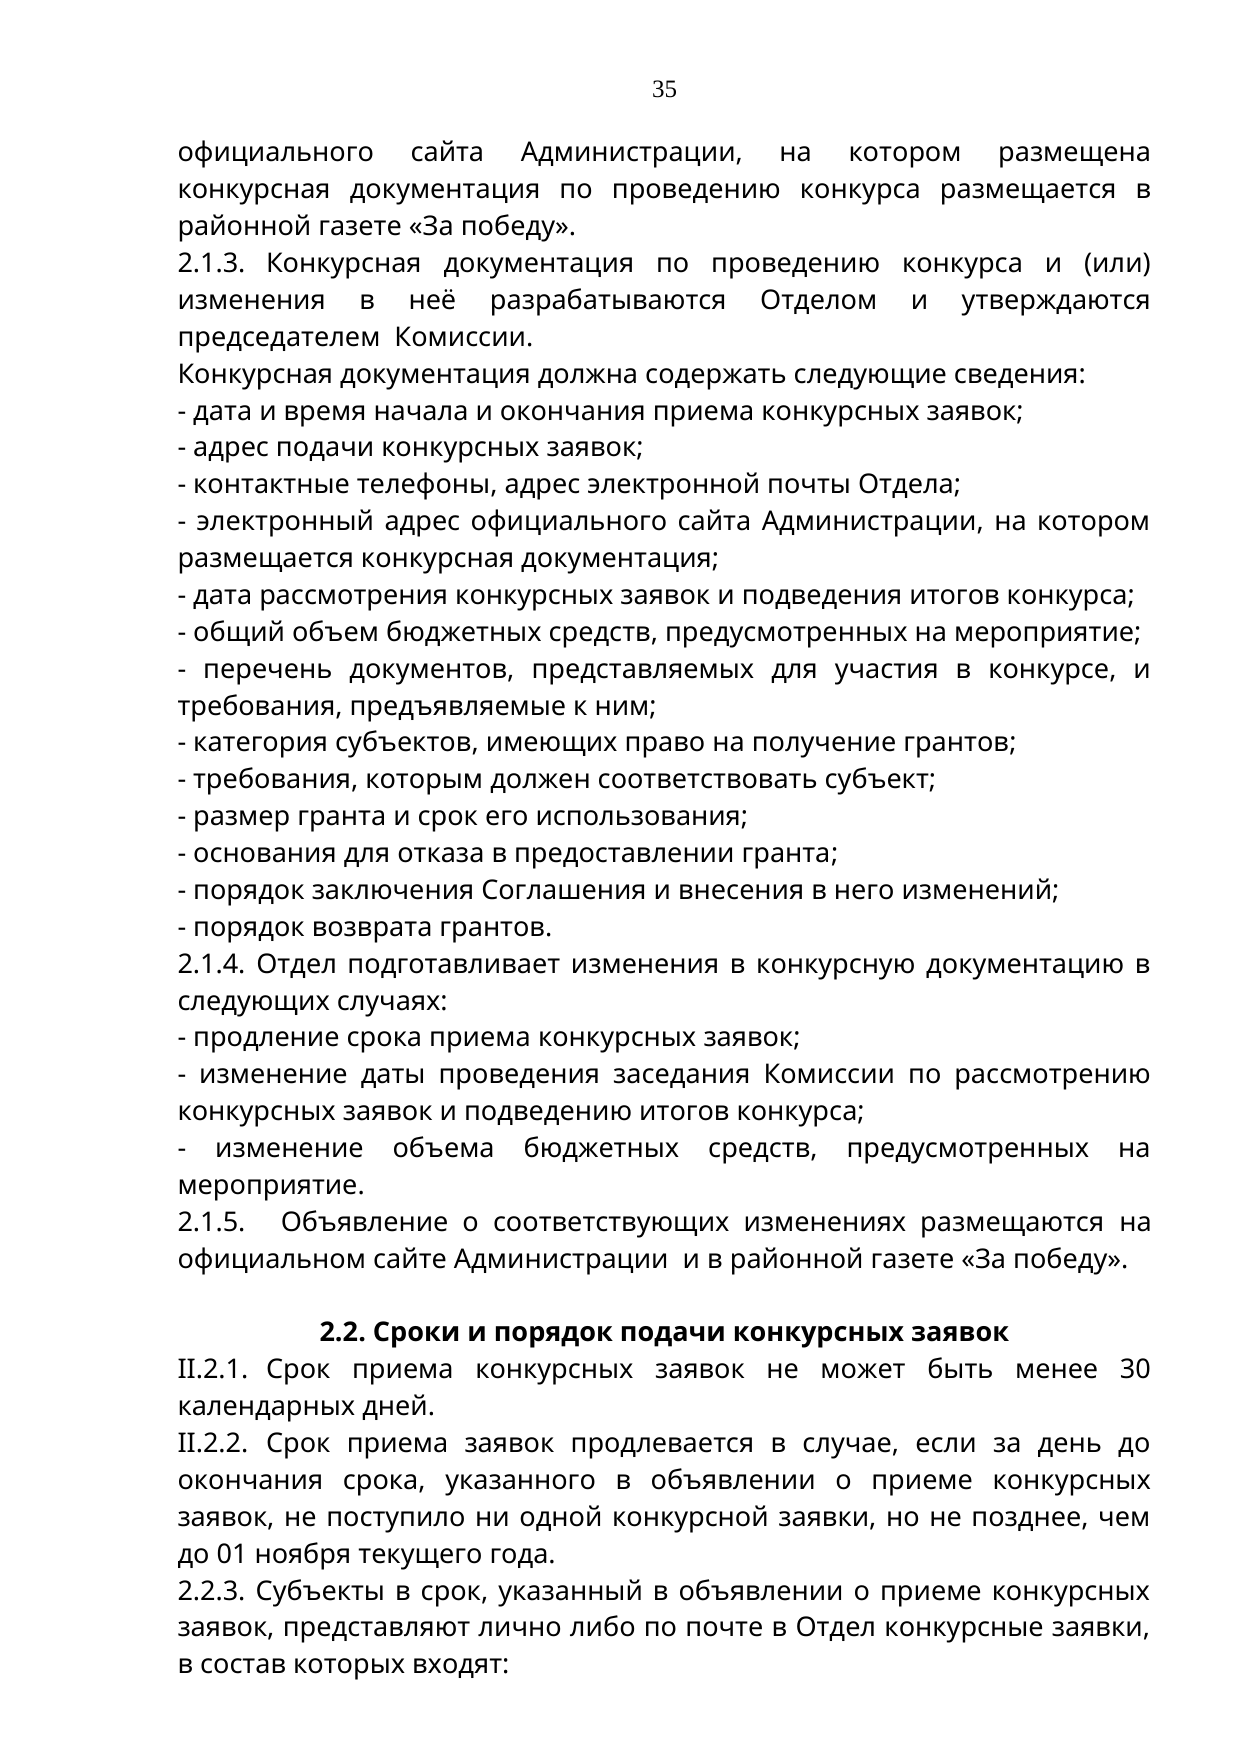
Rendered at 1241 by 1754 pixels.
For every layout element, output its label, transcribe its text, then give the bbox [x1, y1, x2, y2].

text - категория субъектов, имеющих право на получение грантов; [177, 723, 1152, 760]
text - электронный адрес официального сайта Администрации, на котором размещается конкурсная документация; [177, 502, 1152, 575]
text - дата рассмотрения конкурсных заявок и подведения итогов конкурса; [177, 575, 1152, 612]
text - продление срока приема конкурсных заявок; [177, 1018, 1152, 1055]
text - перечень документов, представляемых для участия в конкурсе, и требования, предъявляемые к ним; [177, 649, 1152, 723]
text 2.2. Сроки и порядок подачи конкурсных заявок [177, 1313, 1152, 1350]
text - порядок заключения Соглашения и внесения в него изменений; [177, 870, 1152, 907]
text - основания для отказа в предоставлении гранта; [177, 833, 1152, 870]
list Объявление о соответствующих изменениях размещаются на официальном сайте Администрации и в районной газете «За победу». [177, 1202, 1152, 1276]
list Срок приема конкурсных заявок не может быть менее 30 календарных дней. [177, 1350, 1152, 1423]
text - адрес подачи конкурсных заявок; [177, 428, 1152, 465]
text - изменение даты проведения заседания Комиссии по рассмотрению конкурсных заявок и подведению итогов конкурса; [177, 1055, 1152, 1128]
list Срок приема заявок продлевается в случае, если за день до окончания срока, указанного в объявлении о приеме конкурсных заявок, не поступило ни одной конкурсной заявки, но не позднее, чем до 01 ноября текущего года. [177, 1423, 1152, 1571]
text - порядок возврата грантов. [177, 907, 1152, 944]
text - изменение объема бюджетных средств, предусмотренных на мероприятие. [177, 1128, 1152, 1202]
text - общий объем бюджетных средств, предусмотренных на мероприятие; [177, 612, 1152, 649]
text - контактные телефоны, адрес электронной почты Отдела; [177, 465, 1152, 502]
text - размер гранта и срок его использования; [177, 797, 1152, 833]
text Конкурсная документация должна содержать следующие сведения: [177, 354, 1152, 391]
text - дата и время начала и окончания приема конкурсных заявок; [177, 391, 1152, 428]
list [177, 133, 1152, 243]
list Конкурсная документация по проведению конкурса и (или) изменения в неё разрабатываются Отделом и утверждаются председателем Комиссии. [177, 243, 1152, 354]
text 2.1.4. Отдел подготавливает изменения в конкурсную документацию в следующих случаях: [177, 944, 1152, 1018]
text - требования, которым должен соответствовать субъект; [177, 760, 1152, 797]
text 2.2.3. Субъекты в срок, указанный в объявлении о приеме конкурсных заявок, представляют лично либо по почте в Отдел конкурсные заявки, в состав которых входят: [177, 1571, 1152, 1682]
